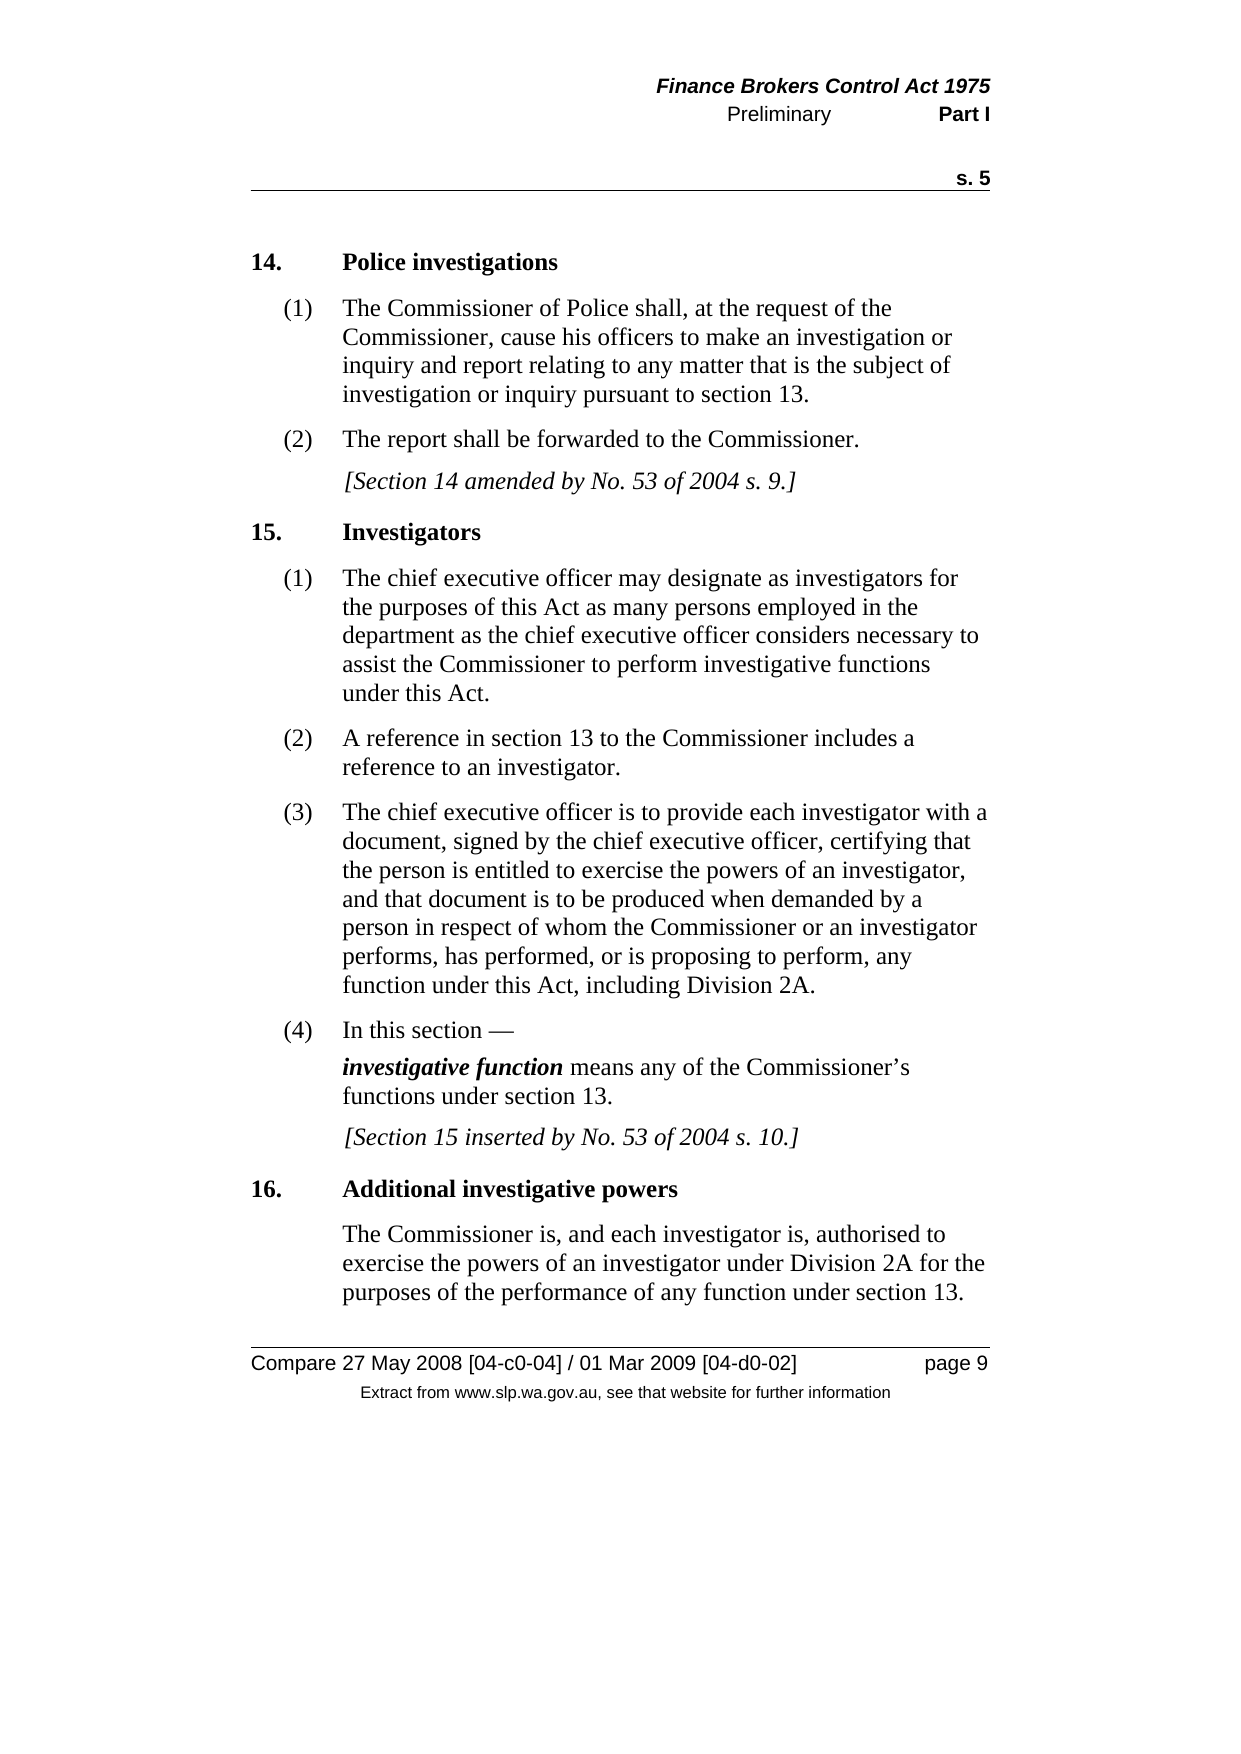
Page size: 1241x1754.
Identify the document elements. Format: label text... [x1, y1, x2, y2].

text (4) In this section — [251, 1015, 990, 1044]
text (1) The chief executive officer may designate as investigators for the purposes of this Act as many persons employed in the department as the chief executive officer considers necessary to assist the Commissioner to perform investigative functions under this Act. [251, 563, 990, 707]
text (1) The Commissioner of Police shall, at the request of the Commissioner, cause his officers to make an investigation or inquiry and report relating to any matter that is the subject of investigation or inquiry pursuant to section 13. [251, 293, 990, 408]
subtitle 14. Police investigations [251, 247, 990, 276]
subtitle 15. Investigators [251, 517, 990, 546]
text [Section 15 inserted by No. 53 of 2004 s. 10.] [251, 1122, 990, 1151]
text The Commissioner is, and each investigator is, authorised to exercise the powers of an investigator under Division 2A for the purposes of the performance of any function under section 13. [251, 1219, 990, 1306]
text (3) The chief executive officer is to provide each investigator with a document, signed by the chief executive officer, certifying that the person is entitled to exercise the powers of an investigator, and that document is to be produced when demanded by a person in respect of whom the Commissioner or an investigator performs, has performed, or is proposing to perform, any function under this Act, including Division 2A. [251, 797, 990, 999]
text investigative function means any of the Commissioner’s functions under section 13. [251, 1052, 990, 1110]
text (2) The report shall be forwarded to the Commissioner. [251, 424, 990, 453]
text (2) A reference in section 13 to the Commissioner includes a reference to an investigator. [251, 723, 990, 781]
text [Section 14 amended by No. 53 of 2004 s. 9.] [251, 466, 990, 494]
subtitle 16. Additional investigative powers [251, 1174, 990, 1203]
